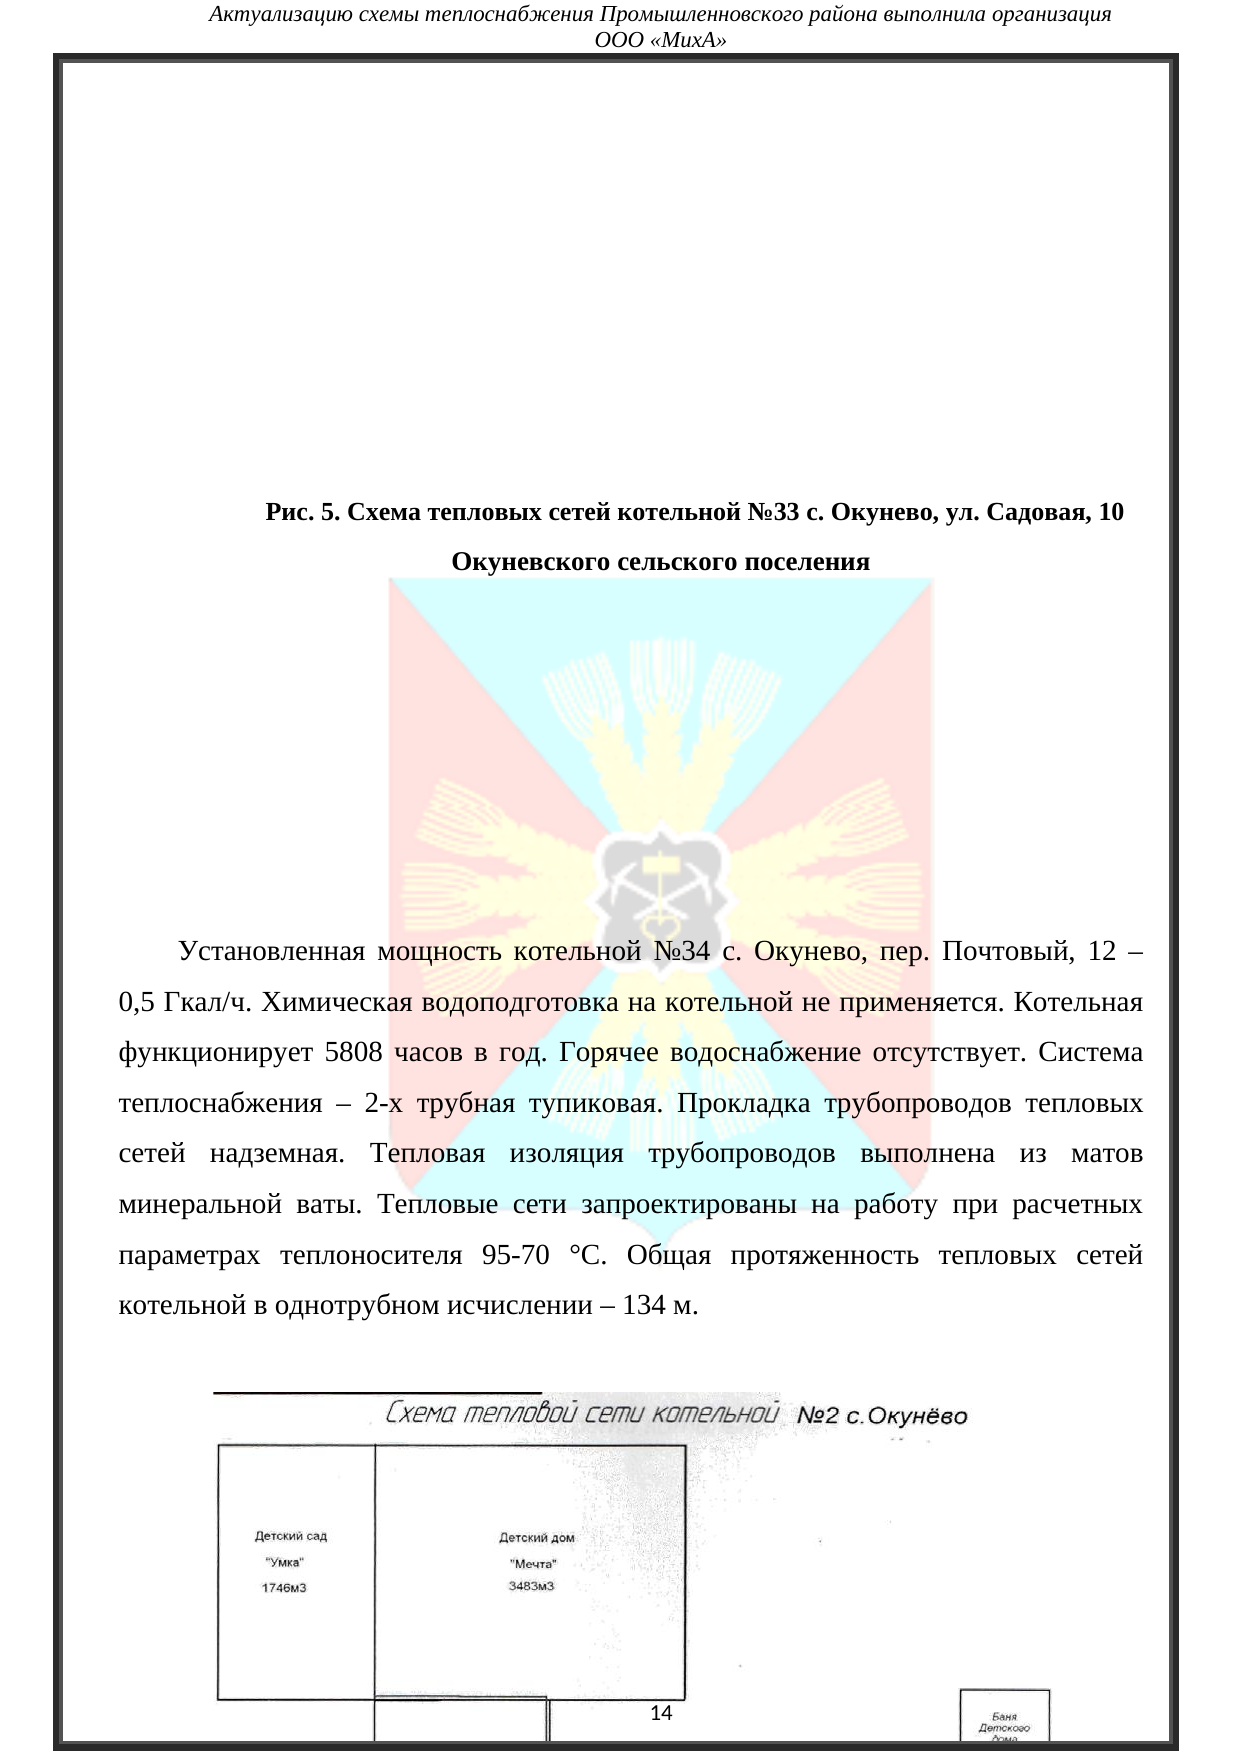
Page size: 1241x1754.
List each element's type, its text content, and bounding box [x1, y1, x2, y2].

picture [213, 1392, 1083, 1741]
text Окуневского сельского поселения [148, 545, 1169, 576]
text Установленная мощность котельной №34 с. Окунево, пер. Почтовый, 12 – 0,5 Гкал/ч. Химическая водоподготовка на котельной не применяется. Котельная функционирует 5808 часов в год. Горячее водоснабжение отсутствует. Система теплоснабжения – 2-х трубная тупиковая. Прокладка трубопроводов тепловых сетей надземная. Тепловая изоляция трубопроводов выполнена из матов минеральной ваты. Тепловые сети запроектированы на работу при расчетных параметрах теплоносителя 95-70 °С. Общая протяженность тепловых сетей котельной в однотрубном исчислении – 134 м. [118, 933, 1144, 1321]
text Рис. 5. Схема тепловых сетей котельной №33 с. Окунево, ул. Садовая, 10 [217, 496, 1169, 526]
